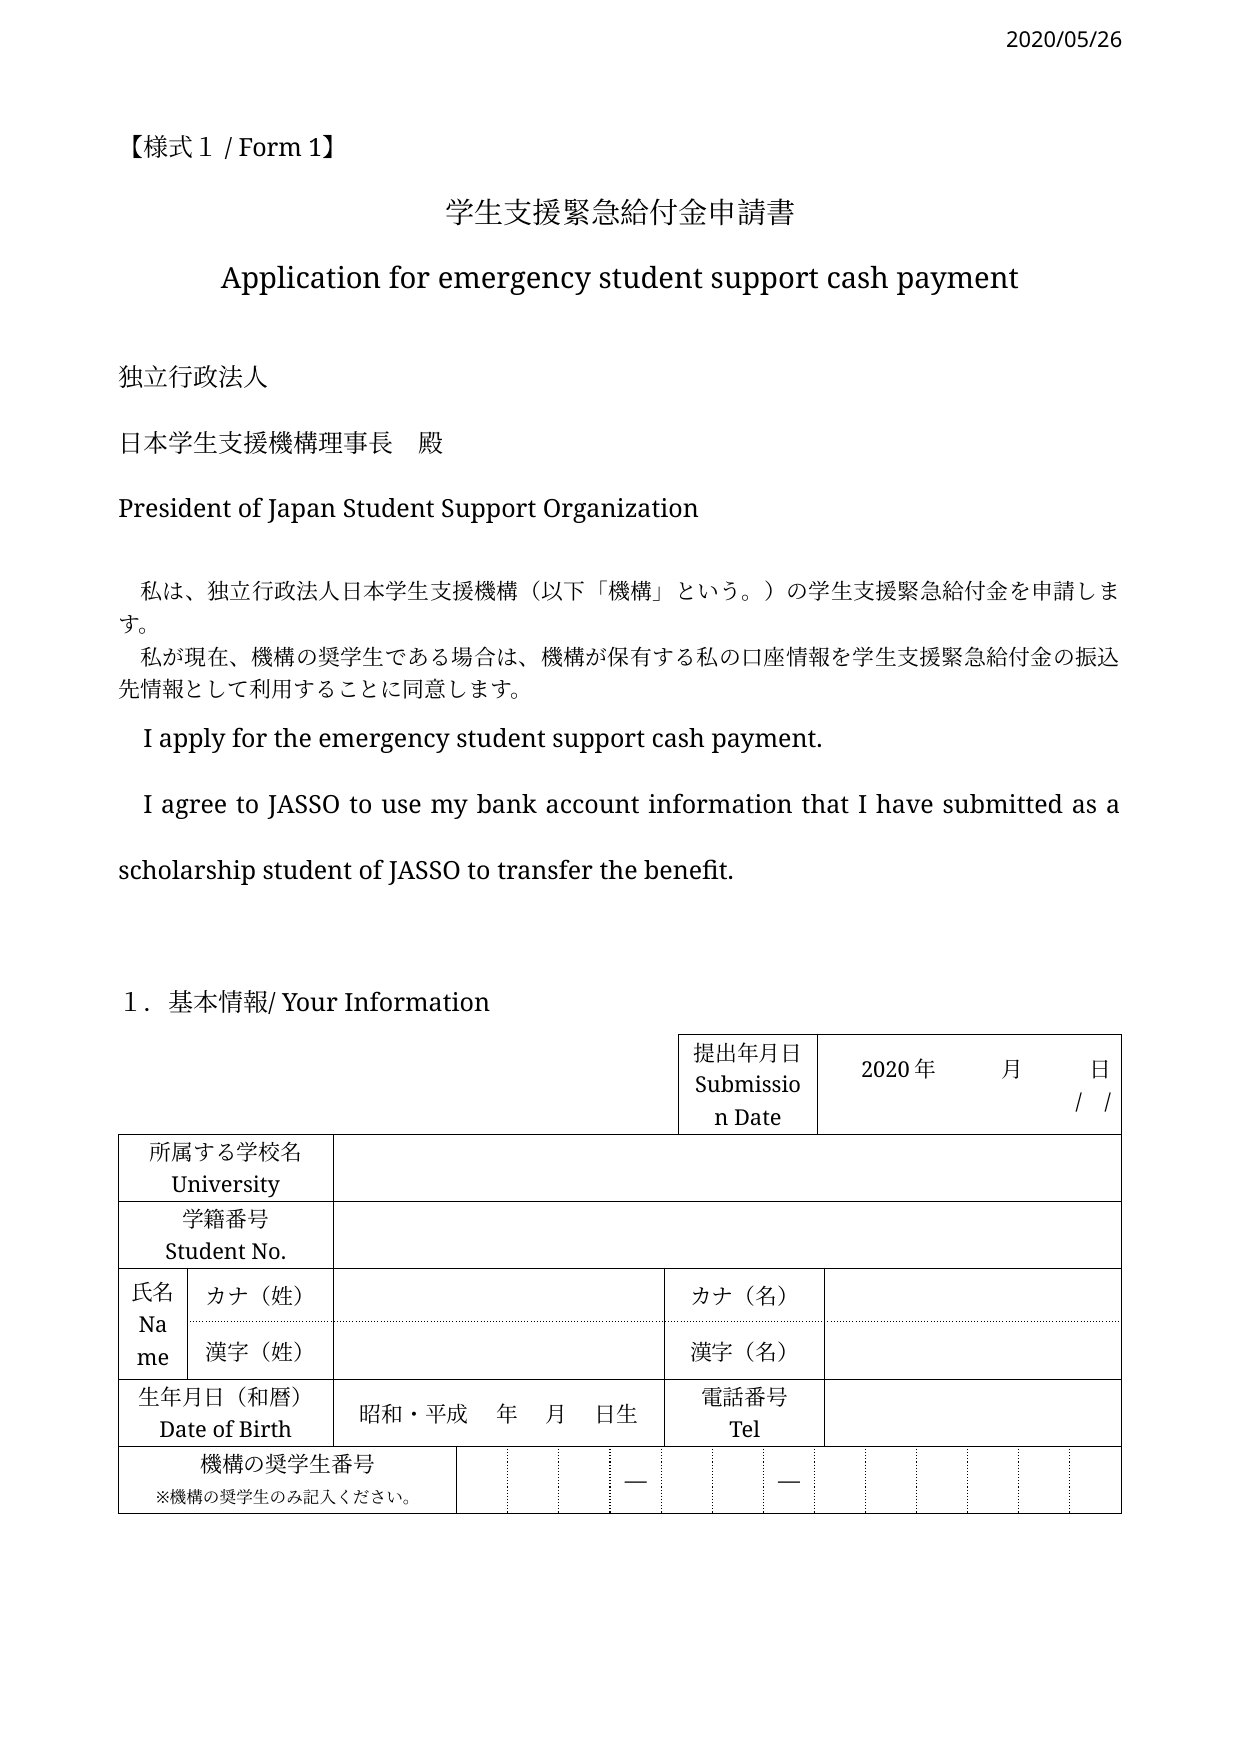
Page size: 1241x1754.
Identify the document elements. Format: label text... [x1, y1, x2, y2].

table_cell [968, 1447, 1019, 1513]
table_cell 氏名 Name [119, 1269, 187, 1379]
table_cell カナ（姓） [188, 1269, 333, 1321]
table_cell ― [763, 1447, 814, 1513]
table_cell 昭和・平成 年 月 日生 [334, 1380, 664, 1446]
table_header 提出年月日 Submission Date [679, 1035, 817, 1134]
table_cell [917, 1447, 968, 1513]
table_cell [334, 1269, 664, 1321]
table_cell [712, 1447, 763, 1513]
text I apply for the emergency student support cash payment. [118, 705, 1122, 771]
text 独立行政法人 [118, 343, 1122, 408]
text 学生支援緊急給付金申請書 [118, 178, 1122, 244]
table_cell 生年月日（和暦） Date of Birth [119, 1380, 333, 1446]
table_cell [508, 1447, 559, 1513]
table_cell 機構の奨学生番号 ※機構の奨学生のみ記入ください。 [119, 1447, 456, 1513]
table_cell [334, 1135, 1121, 1201]
table_cell [825, 1380, 1121, 1446]
table_cell 電話番号 Tel [665, 1380, 824, 1446]
text President of Japan Student Support Organization [118, 474, 1122, 540]
table_cell [865, 1447, 917, 1513]
text 【様式１ / Form 1】 [118, 112, 1122, 178]
table_cell [457, 1447, 508, 1513]
text 日本学生支援機構理事長 殿 [118, 408, 1122, 474]
table_cell [1070, 1447, 1121, 1513]
table_cell 所属する学校名 University [119, 1135, 333, 1201]
table_cell [825, 1269, 1121, 1321]
table_cell [1019, 1447, 1070, 1513]
text １．基本情報/ Your Information [118, 968, 1122, 1034]
table_cell [661, 1447, 712, 1513]
text 私は、独立行政法人日本学生支援機構（以下「機構」という。）の学生支援緊急給付金を申請します。 [118, 573, 1122, 639]
table_cell [334, 1202, 1121, 1267]
text I agree to JASSO to use my bank account information that I have submitted as a scholarship student of JASSO to transfer the benefit. [118, 771, 1122, 902]
text 私が現在、機構の奨学生である場合は、機構が保有する私の口座情報を学生支援緊急給付金の振込先情報として利用することに同意します。 [118, 639, 1122, 705]
table_cell [814, 1447, 865, 1513]
table_cell 漢字（名） [665, 1321, 824, 1379]
text Application for emergency student support cash payment [118, 244, 1122, 310]
table_cell [825, 1321, 1121, 1379]
table_cell [334, 1321, 664, 1379]
table_cell 漢字（姓） [188, 1321, 333, 1379]
table_cell 学籍番号 Student No. [119, 1202, 333, 1267]
table_header 2020年 月 日 / / [818, 1035, 1121, 1134]
table_cell ― [610, 1447, 661, 1513]
table_cell カナ（名） [665, 1269, 824, 1321]
table_cell [559, 1447, 610, 1513]
